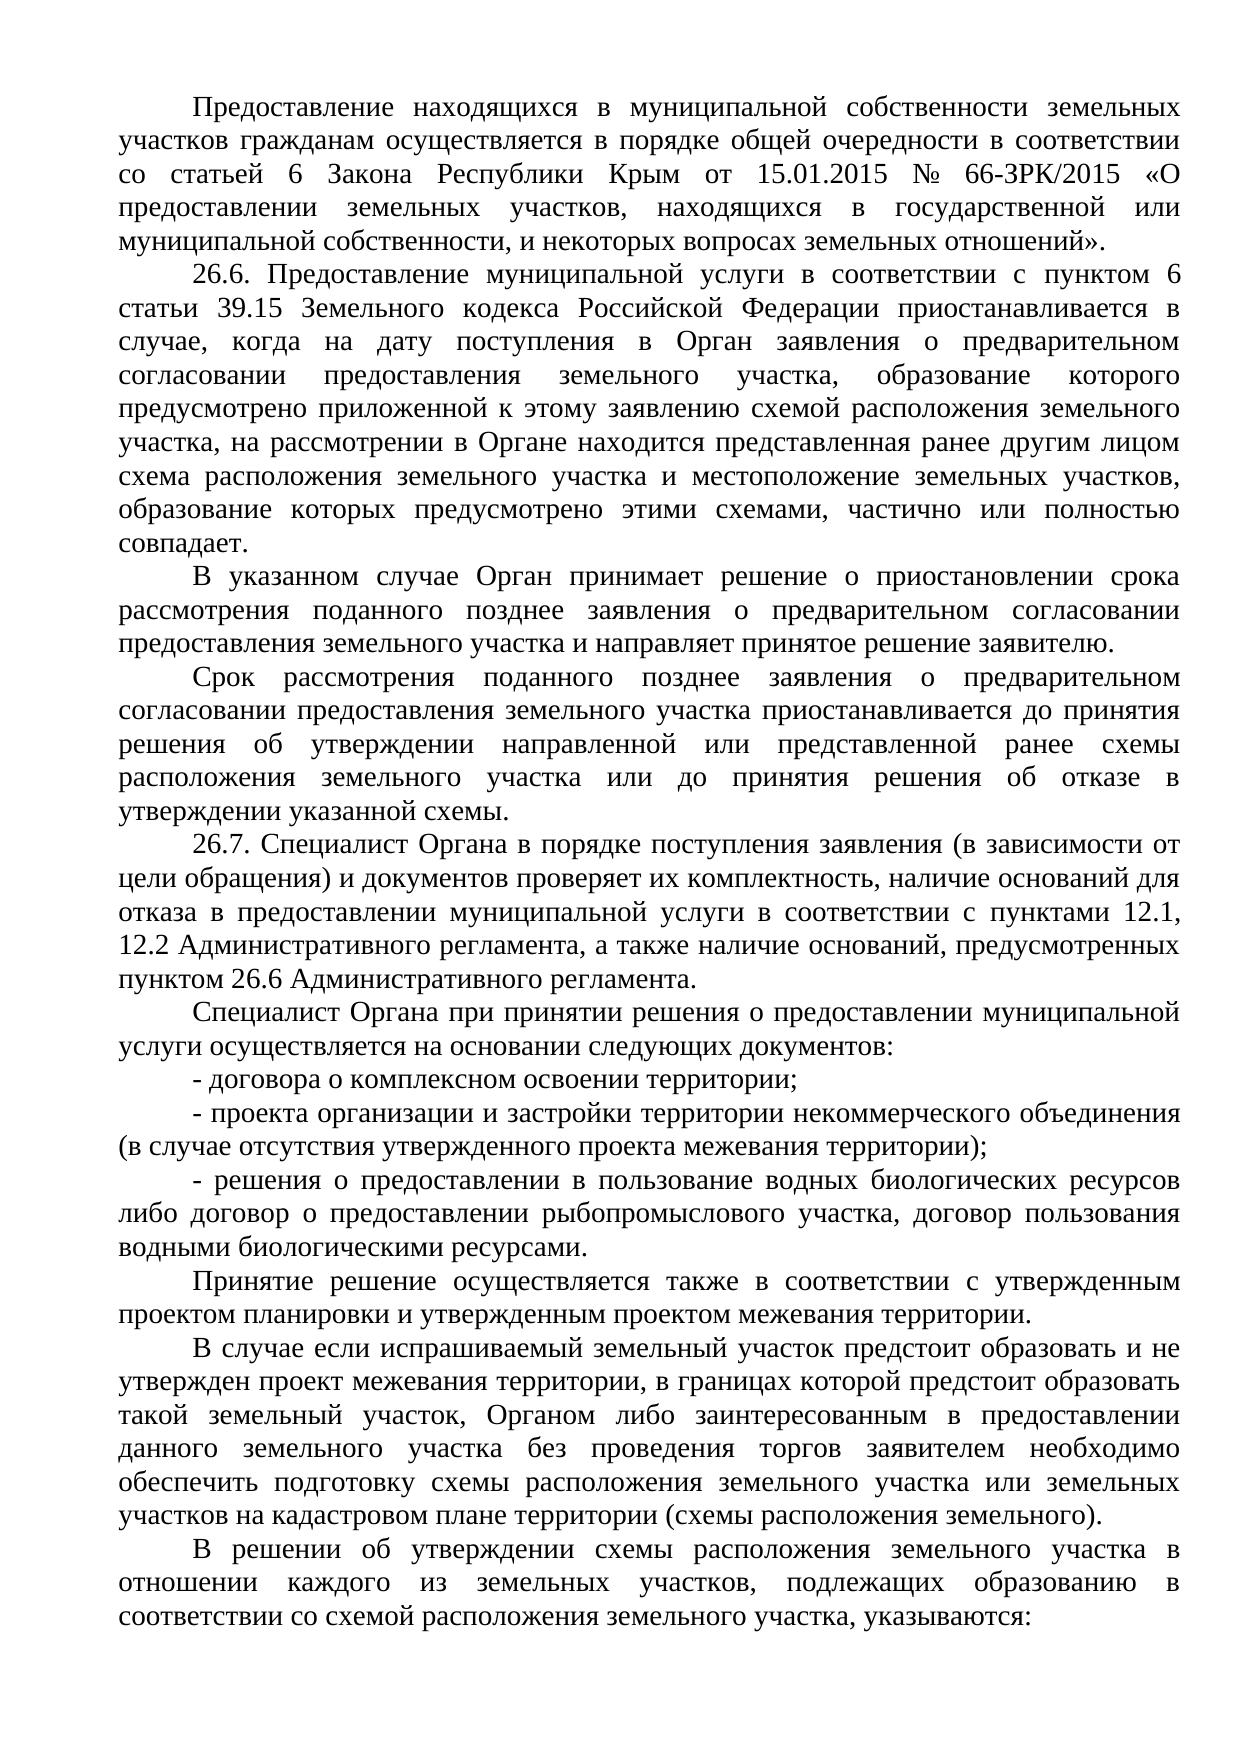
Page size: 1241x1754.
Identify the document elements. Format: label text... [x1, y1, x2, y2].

text - решения о предоставлении в пользование водных биологических ресурсов либо договор о предоставлении рыбопромыслового участка, договор пользования водными биологическими ресурсами. [118, 1162, 1181, 1263]
text В указанном случае Орган принимает решение о приостановлении срока рассмотрения поданного позднее заявления о предварительном согласовании предоставления земельного участка и направляет принятое решение заявителю. [118, 558, 1181, 659]
text Срок рассмотрения поданного позднее заявления о предварительном согласовании предоставления земельного участка приостанавливается до принятия решения об утверждении направленной или представленной ранее схемы расположения земельного участка или до принятия решения об отказе в утверждении указанной схемы. [118, 659, 1181, 827]
text 26.7. Специалист Органа в порядке поступления заявления (в зависимости от цели обращения) и документов проверяет их комплектность, наличие оснований для отказа в предоставлении муниципальной услуги в соответствии с пунктами 12.1, 12.2 Административного регламента, а также наличие оснований, предусмотренных пунктом 26.6 Административного регламента. [118, 827, 1181, 994]
text В случае если испрашиваемый земельный участок предстоит образовать и не утвержден проект межевания территории, в границах которой предстоит образовать такой земельный участок, Органом либо заинтересованным в предоставлении данного земельного участка без проведения торгов заявителем необходимо обеспечить подготовку схемы расположения земельного участка или земельных участков на кадастровом плане территории (схемы расположения земельного). [118, 1330, 1181, 1531]
text Специалист Органа при принятии решения о предоставлении муниципальной услуги осуществляется на основании следующих документов: [118, 994, 1181, 1061]
text Принятие решение осуществляется также в соответствии с утвержденным проектом планировки и утвержденным проектом межевания территории. [118, 1263, 1181, 1330]
text - договора о комплексном освоении территории; [118, 1061, 1181, 1095]
text В решении об утверждении схемы расположения земельного участка в отношении каждого из земельных участков, подлежащих образованию в соответствии со схемой расположения земельного участка, указываются: [118, 1531, 1181, 1632]
text Предоставление находящихся в муниципальной собственности земельных участков гражданам осуществляется в порядке общей очередности в соответствии со статьей 6 Закона Республики Крым от 15.01.2015 № 66-ЗРК/2015 «О предоставлении земельных участков, находящихся в государственной или муниципальной собственности, и некоторых вопросах земельных отношений». [118, 89, 1181, 256]
text - проекта организации и застройки территории некоммерческого объединения (в случае отсутствия утвержденного проекта межевания территории); [118, 1095, 1181, 1162]
text 26.6. Предоставление муниципальной услуги в соответствии с пунктом 6 статьи 39.15 Земельного кодекса Российской Федерации приостанавливается в случае, когда на дату поступления в Орган заявления о предварительном согласовании предоставления земельного участка, образование которого предусмотрено приложенной к этому заявлению схемой расположения земельного участка, на рассмотрении в Органе находится представленная ранее другим лицом схема расположения земельного участка и местоположение земельных участков, образование которых предусмотрено этими схемами, частично или полностью совпадает. [118, 256, 1181, 558]
